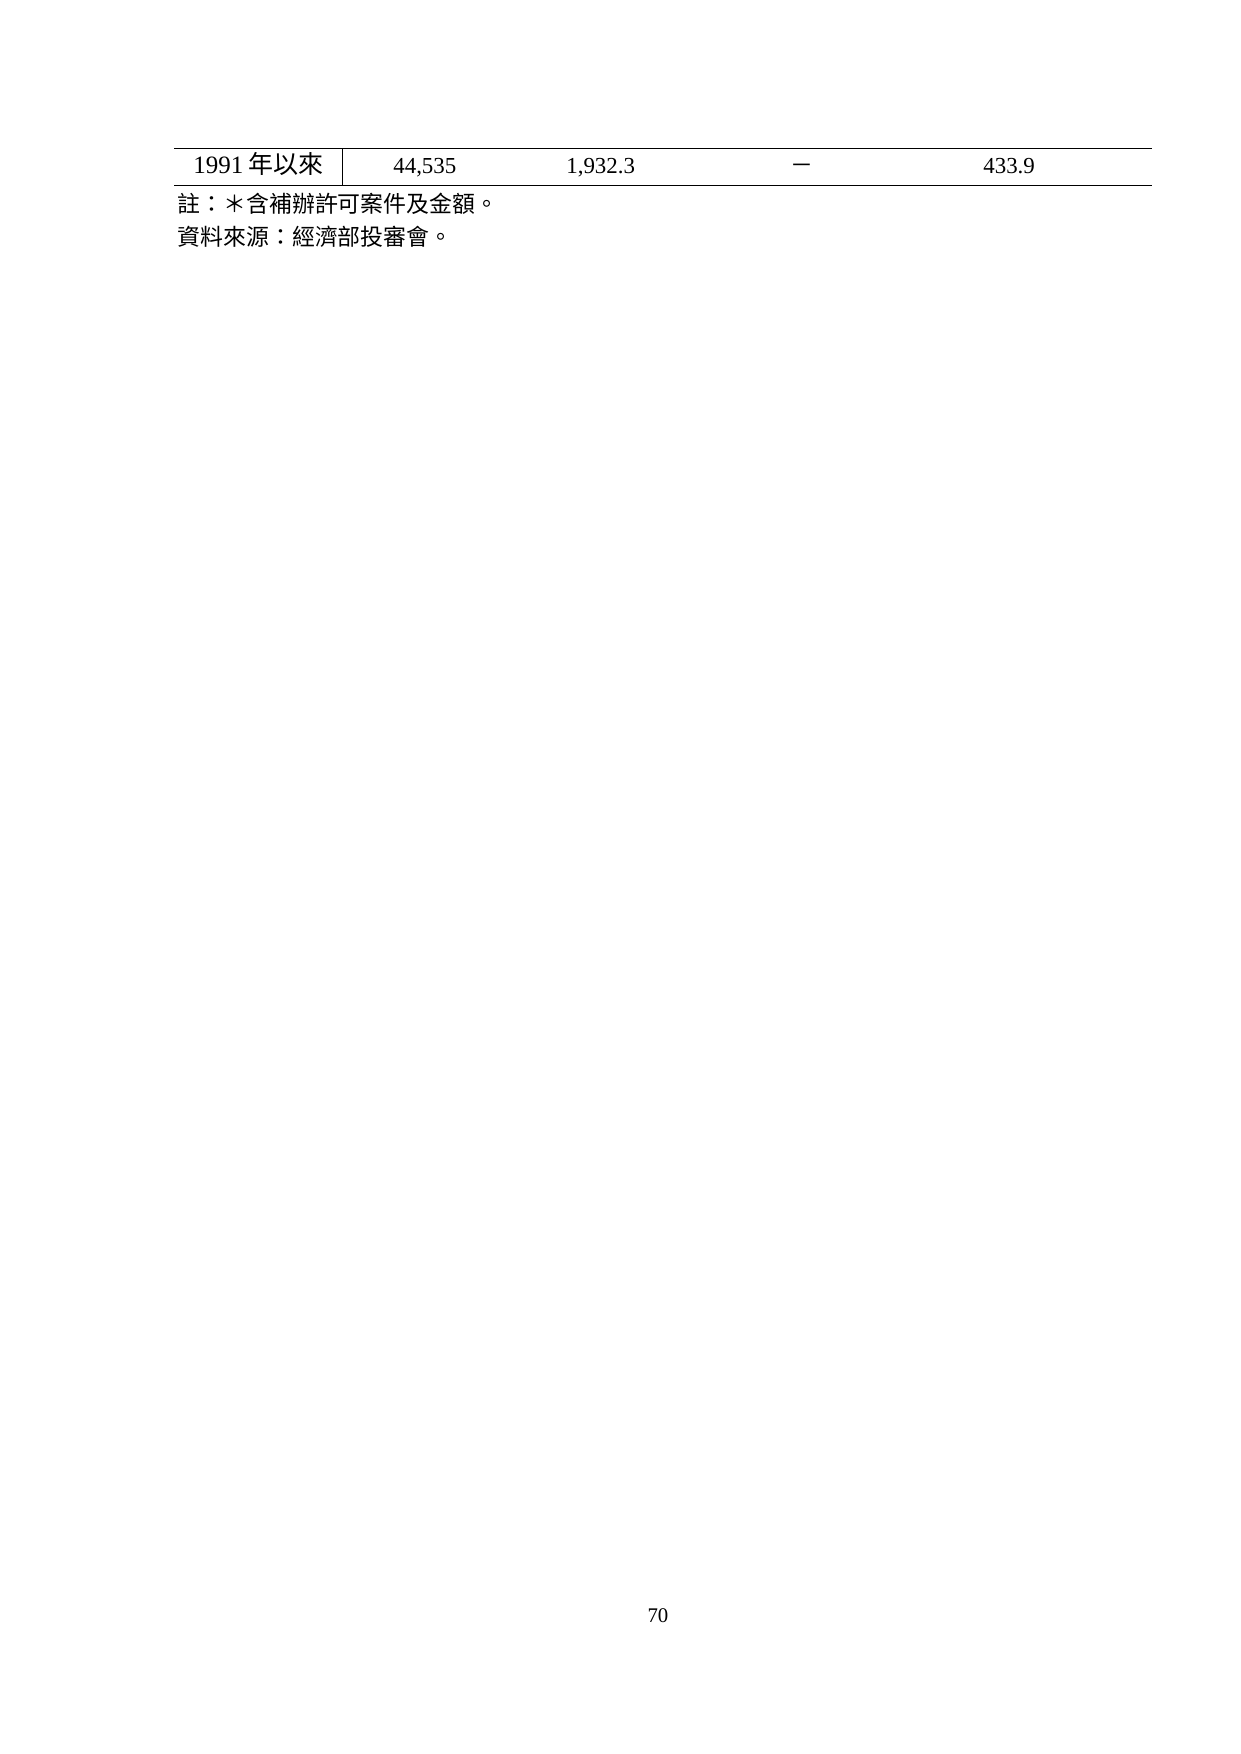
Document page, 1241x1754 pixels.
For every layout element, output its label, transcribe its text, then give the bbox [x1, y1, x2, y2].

text 資料來源：經濟部投審會。 [177, 219, 1144, 252]
text 註：＊含補辦許可案件及金額。 [177, 186, 1144, 219]
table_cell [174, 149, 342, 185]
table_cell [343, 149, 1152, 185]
